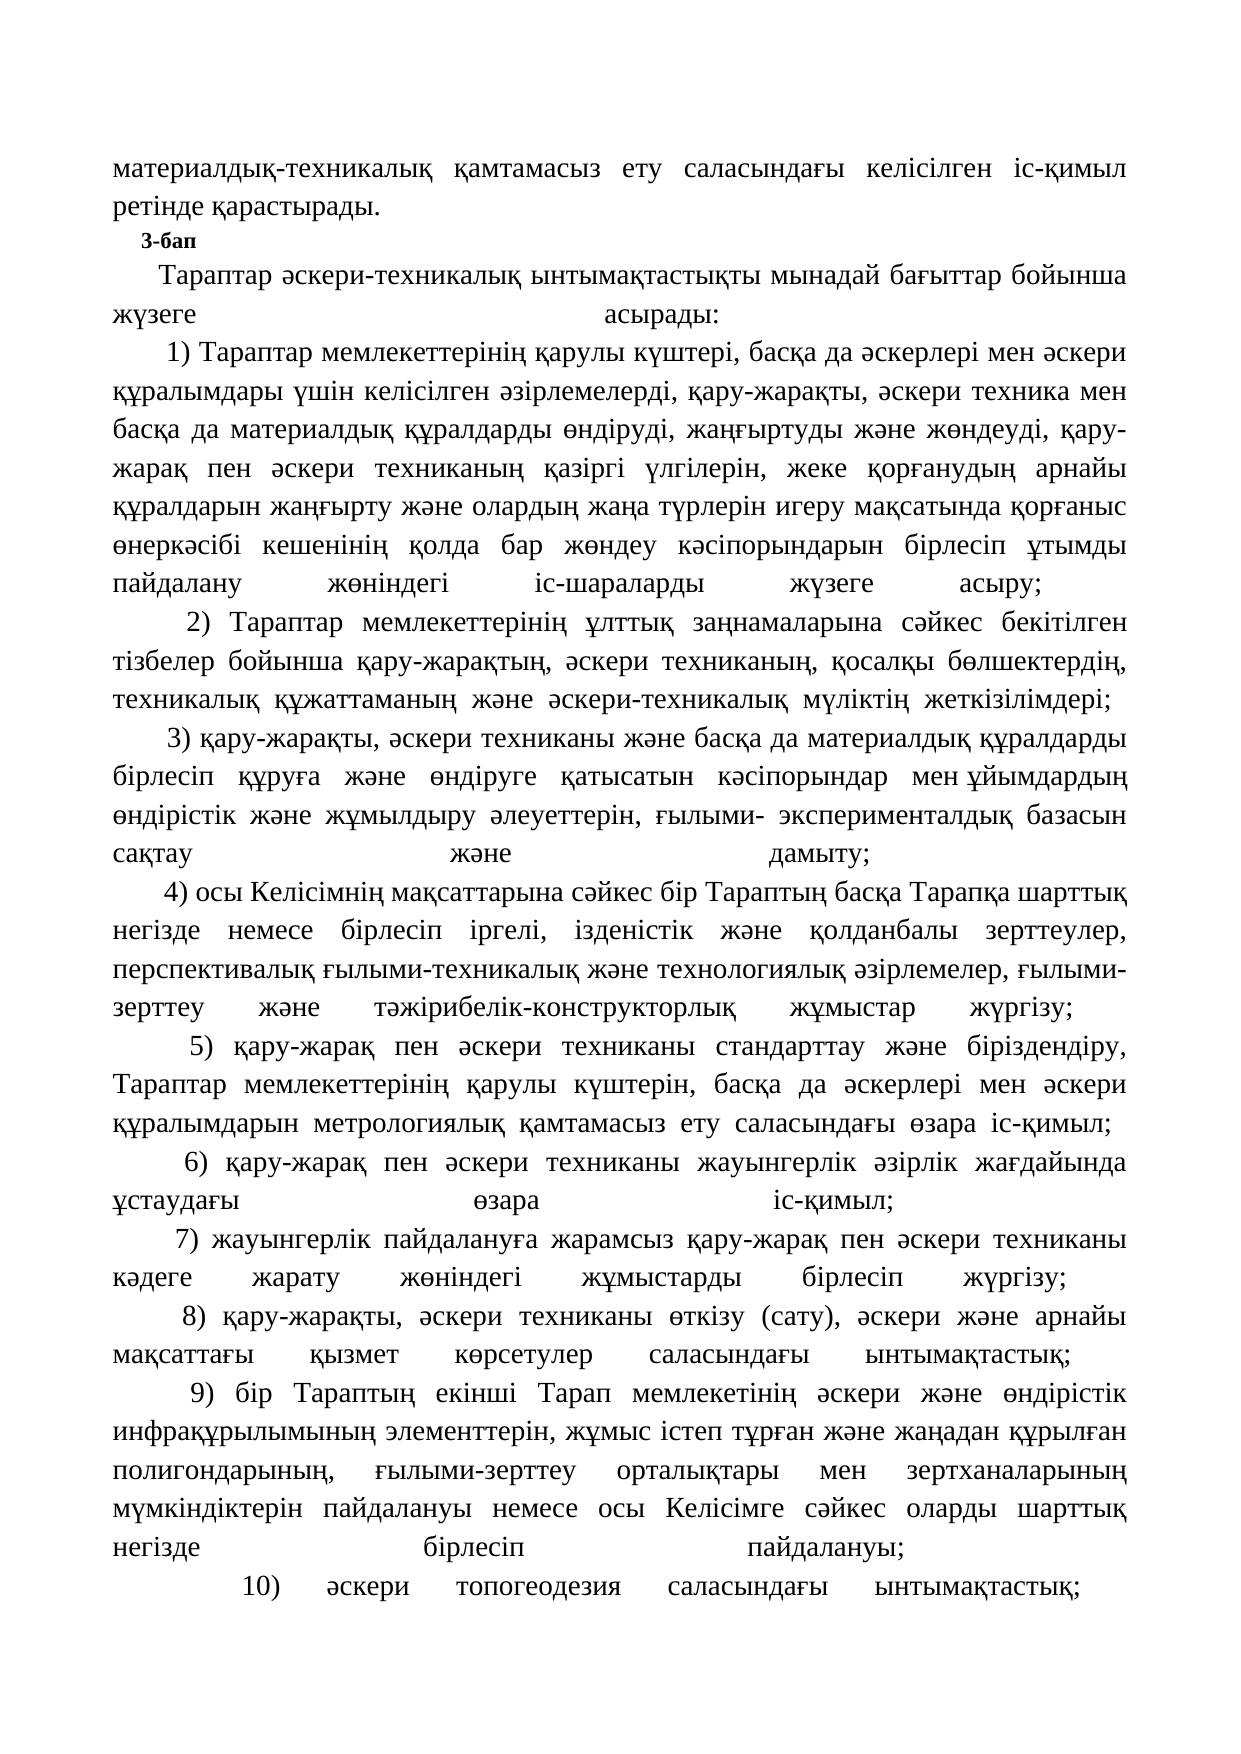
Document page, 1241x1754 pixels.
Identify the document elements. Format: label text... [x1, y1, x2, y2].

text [112, 257, 1128, 1601]
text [112, 150, 1128, 222]
text 3-бап [112, 227, 1128, 253]
